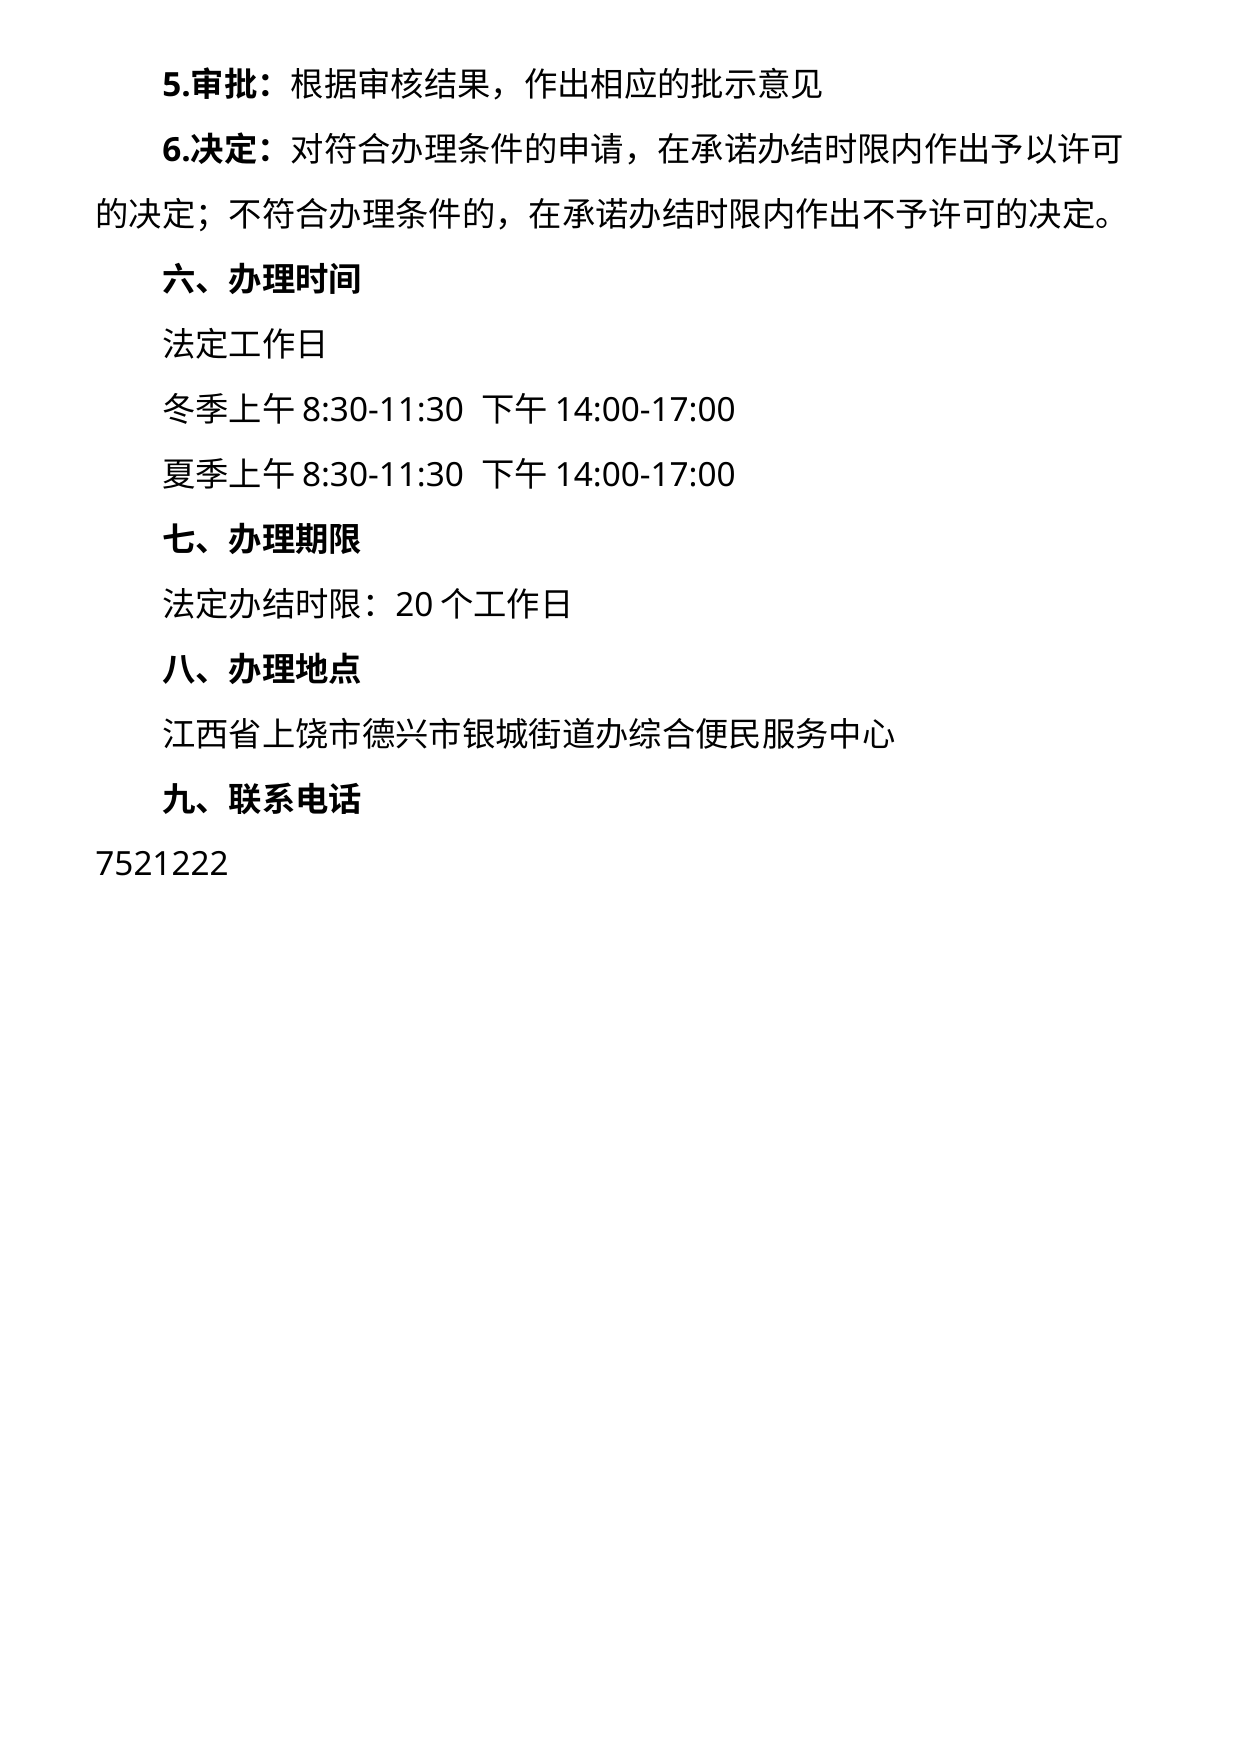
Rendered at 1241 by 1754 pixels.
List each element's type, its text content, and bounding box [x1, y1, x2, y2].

text 江西省上饶市德兴市银城街道办综合便民服务中心 [95, 699, 1148, 764]
list 办理地点 [95, 634, 1148, 699]
text 冬季上午8:30-11:30 下午14:00-17:00 [95, 374, 1148, 439]
text 5.审批：根据审核结果，作出相应的批示意见 [95, 49, 1148, 114]
text 法定工作日 [95, 309, 1148, 374]
list 办理期限 [95, 504, 1148, 569]
text 夏季上午8:30-11:30 下午14:00-17:00 [95, 439, 1148, 504]
text 6.决定：对符合办理条件的申请，在承诺办结时限内作出予以许可的决定；不符合办理条件的，在承诺办结时限内作出不予许可的决定。 [95, 114, 1148, 244]
list 联系电话 [95, 764, 1148, 829]
text 六、办理时间 [95, 244, 1148, 309]
text 7521222 [95, 829, 1148, 894]
text 法定办结时限：20个工作日 [95, 569, 1148, 634]
